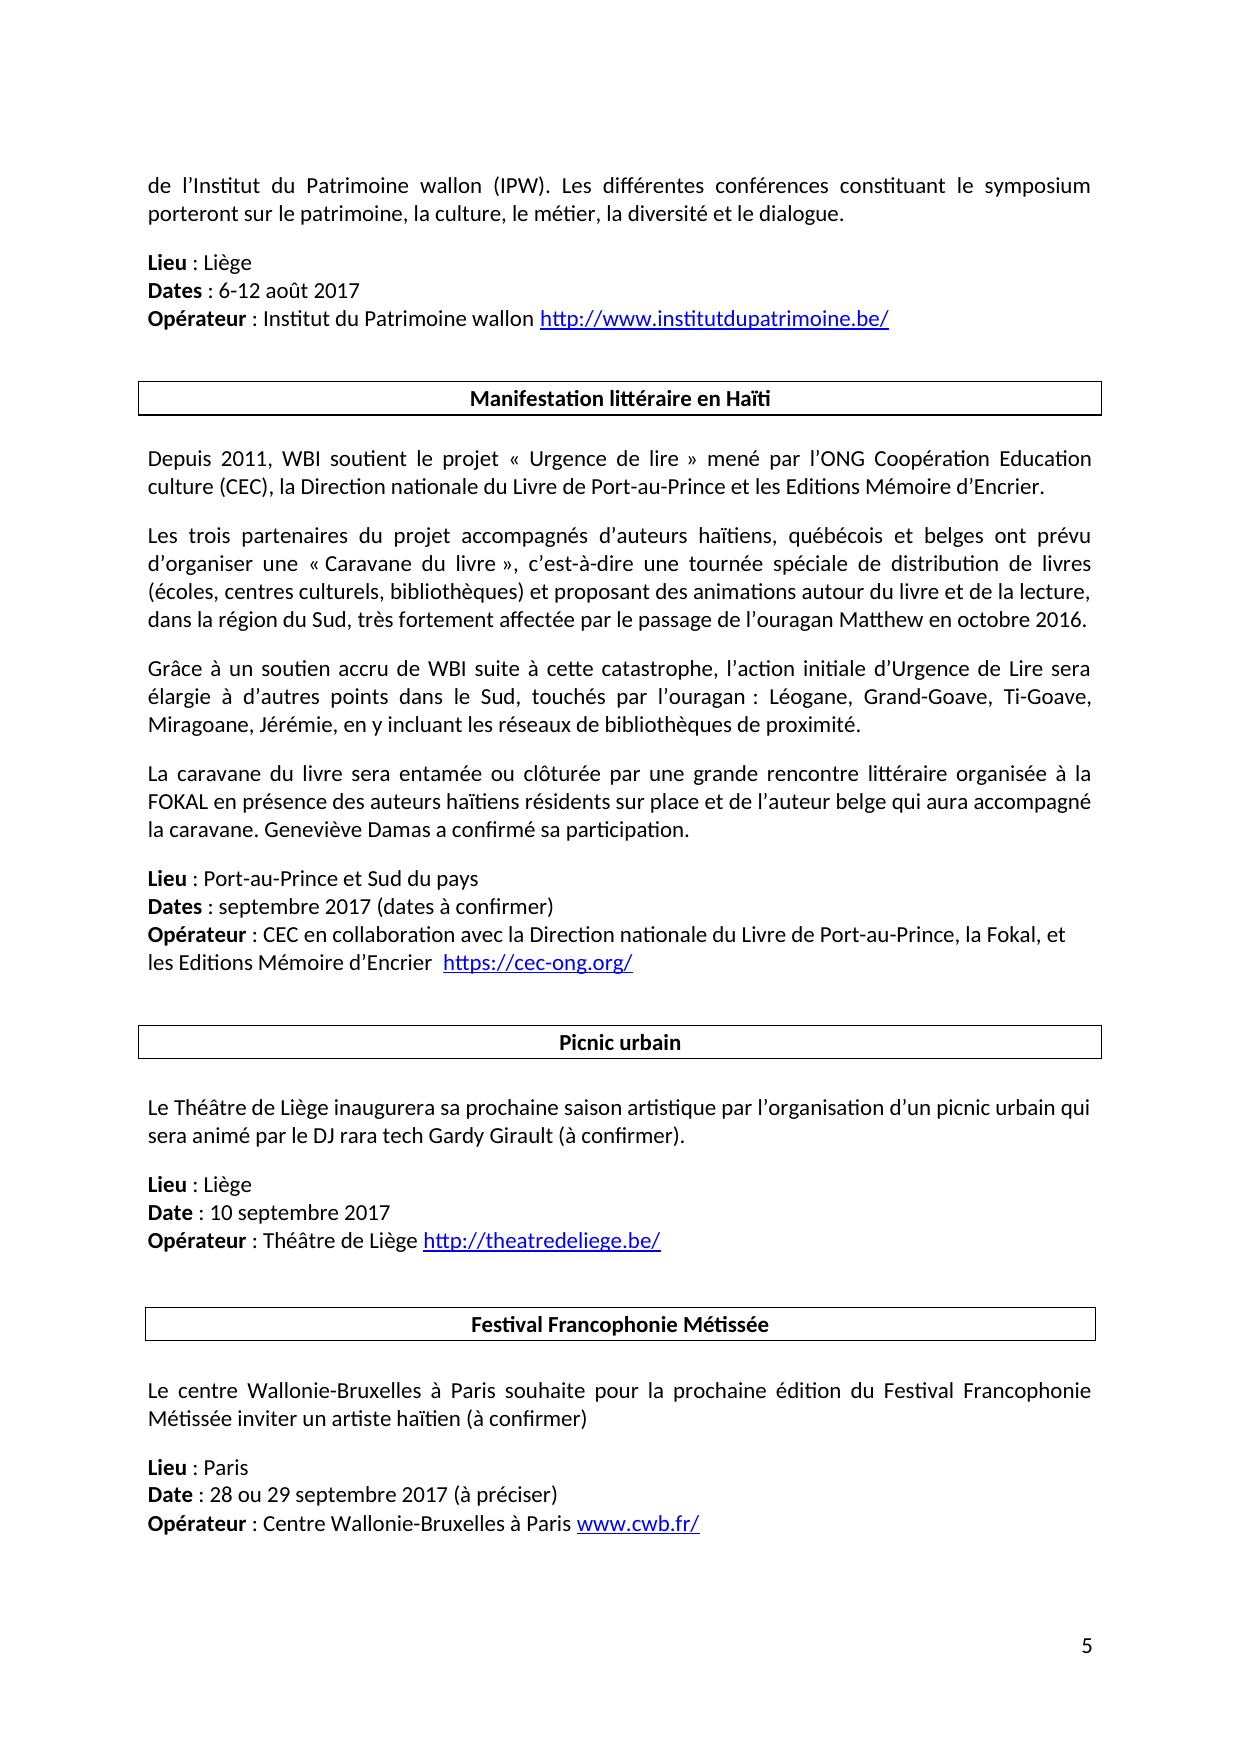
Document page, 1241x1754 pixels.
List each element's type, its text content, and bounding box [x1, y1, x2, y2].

text Date : 28 ou 29 septembre 2017 (à préciser) [148, 1481, 1093, 1509]
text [148, 171, 1093, 227]
text Opérateur : Institut du Patrimoine wallon http://www.institutdupatrimoine.be/ [148, 304, 1093, 332]
text Lieu : Liège [148, 1170, 1093, 1198]
text Opérateur : Centre Wallonie-Bruxelles à Paris www.cwb.fr/ [148, 1509, 1093, 1537]
text Lieu : Liège [148, 248, 1093, 276]
text Lieu : Port-au-Prince et Sud du pays [148, 864, 1093, 892]
text Date : 10 septembre 2017 [148, 1198, 1093, 1226]
subtitle Festival Francophonie Métissée [146, 1308, 1095, 1340]
text Manifestation littéraire en Haïti [139, 382, 1101, 414]
text Lieu : Paris [148, 1453, 1093, 1481]
text Grâce à un soutien accru de WBI suite à cette catastrophe, l’action initiale d’Urgence de Lire sera élargie à d’autres points dans le Sud, touchés par l’ouragan : Léogane, Grand-Goave, Ti-Goave, Miragoane, Jérémie, en y incluant les réseaux de bibliothèques de proximité. [148, 654, 1093, 738]
text Le centre Wallonie-Bruxelles à Paris souhaite pour la prochaine édition du Festival Francophonie Métissée inviter un artiste haïtien (à confirmer) [148, 1376, 1093, 1432]
subtitle Picnic urbain [139, 1026, 1101, 1058]
text Opérateur : Théâtre de Liège http://theatredeliege.be/ [148, 1226, 1093, 1254]
text La caravane du livre sera entamée ou clôturée par une grande rencontre littéraire organisée à la FOKAL en présence des auteurs haïtiens résidents sur place et de l’auteur belge qui aura accompagné la caravane. Geneviève Damas a confirmé sa participation. [148, 759, 1093, 843]
text Le Théâtre de Liège inaugurera sa prochaine saison artistique par l’organisation d’un picnic urbain qui sera animé par le DJ rara tech Gardy Girault (à confirmer). [148, 1093, 1093, 1149]
text Dates : 6-12 août 2017 [148, 276, 1093, 304]
text Opérateur : CEC en collaboration avec la Direction nationale du Livre de Port-au-Prince, la Fokal, et les Editions Mémoire d’Encrier https://cec-ong.org/ [148, 920, 1093, 976]
text Depuis 2011, WBI soutient le projet « Urgence de lire » mené par l’ONG Coopération Education culture (CEC), la Direction nationale du Livre de Port-au-Prince et les Editions Mémoire d’Encrier. [148, 444, 1093, 500]
text Les trois partenaires du projet accompagnés d’auteurs haïtiens, québécois et belges ont prévu d’organiser une « Caravane du livre », c’est-à-dire une tournée spéciale de distribution de livres (écoles, centres culturels, bibliothèques) et proposant des animations autour du livre et de la lecture, dans la région du Sud, très fortement affectée par le passage de l’ouragan Matthew en octobre 2016. [148, 521, 1093, 633]
text Dates : septembre 2017 (dates à confirmer) [148, 892, 1093, 920]
